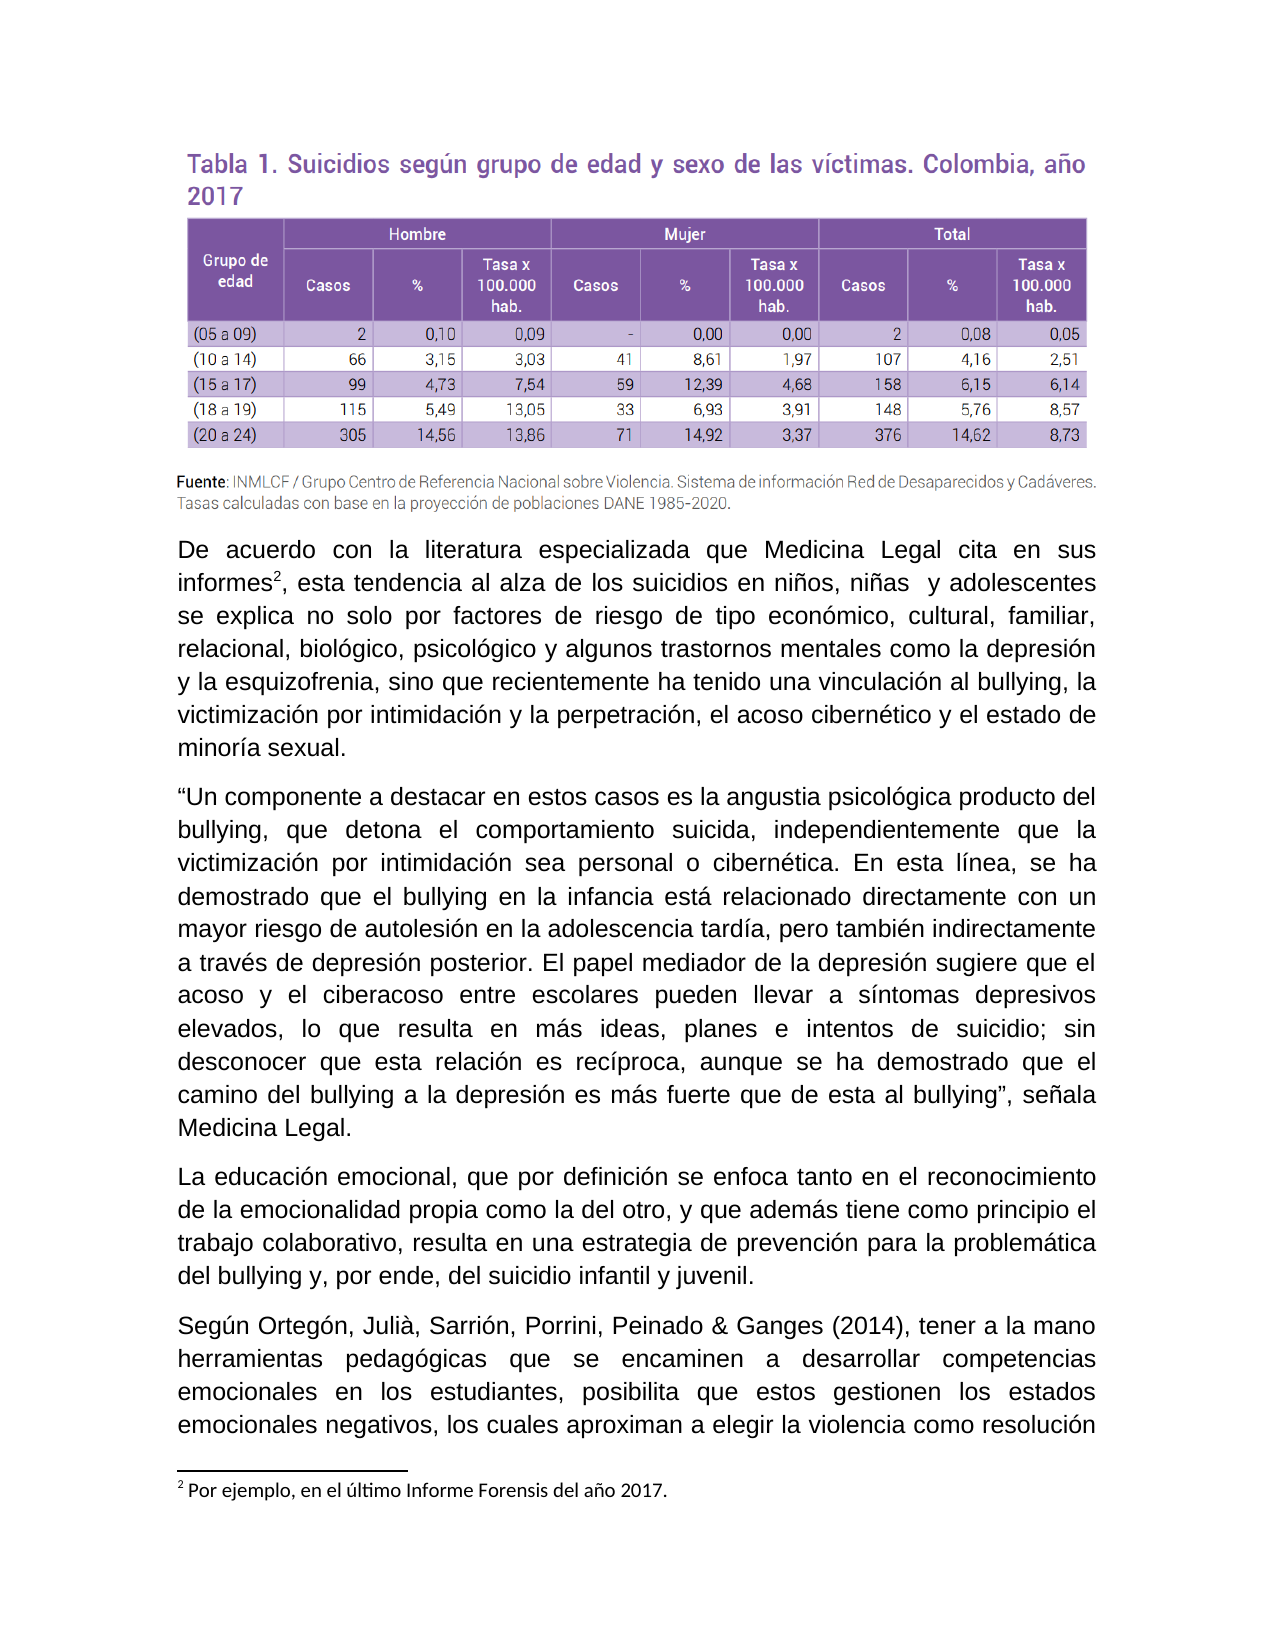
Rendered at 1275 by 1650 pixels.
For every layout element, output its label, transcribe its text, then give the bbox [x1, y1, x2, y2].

picture [177, 468, 1098, 514]
text De acuerdo con la literatura especializada que Medicina Legal cita en sus informes, esta tendencia al alza de los suicidios en niños, niñas y adolescentes se explica no solo por factores de riesgo de tipo económico, cultural, familiar, relacional, biológico, psicológico y algunos trastornos mentales como la depresión y la esquizofrenia, sino que recientemente ha tenido una vinculación al bullying, la victimización por intimidación y la perpetración, el acoso cibernético y el estado de minoría sexual. [177, 534, 1098, 761]
text La educación emocional, que por definición se enfoca tanto en el reconocimiento de la emocionalidad propia como la del otro, y que además tiene como principio el trabajo colaborativo, resulta en una estrategia de prevención para la problemática del bullying y, por ende, del suicidio infantil y juvenil. [177, 1162, 1098, 1290]
picture [177, 147, 1093, 448]
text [177, 1311, 1098, 1439]
text “Un componente a destacar en estos casos es la angustia psicológica producto del bullying, que detona el comportamiento suicida, independientemente que la victimización por intimidación sea personal o cibernética. En esta línea, se ha demostrado que el bullying en la infancia está relacionado directamente con un mayor riesgo de autolesión en la adolescencia tardía, pero también indirectamente a través de depresión posterior. El papel mediador de la depresión sugiere que el acoso y el ciberacoso entre escolares pueden llevar a síntomas depresivos elevados, lo que resulta en más ideas, planes e intentos de suicidio; sin desconocer que esta relación es recíproca, aunque se ha demostrado que el camino del bullying a la depresión es más fuerte que de esta al bullying”, señala Medicina Legal. [177, 782, 1098, 1141]
